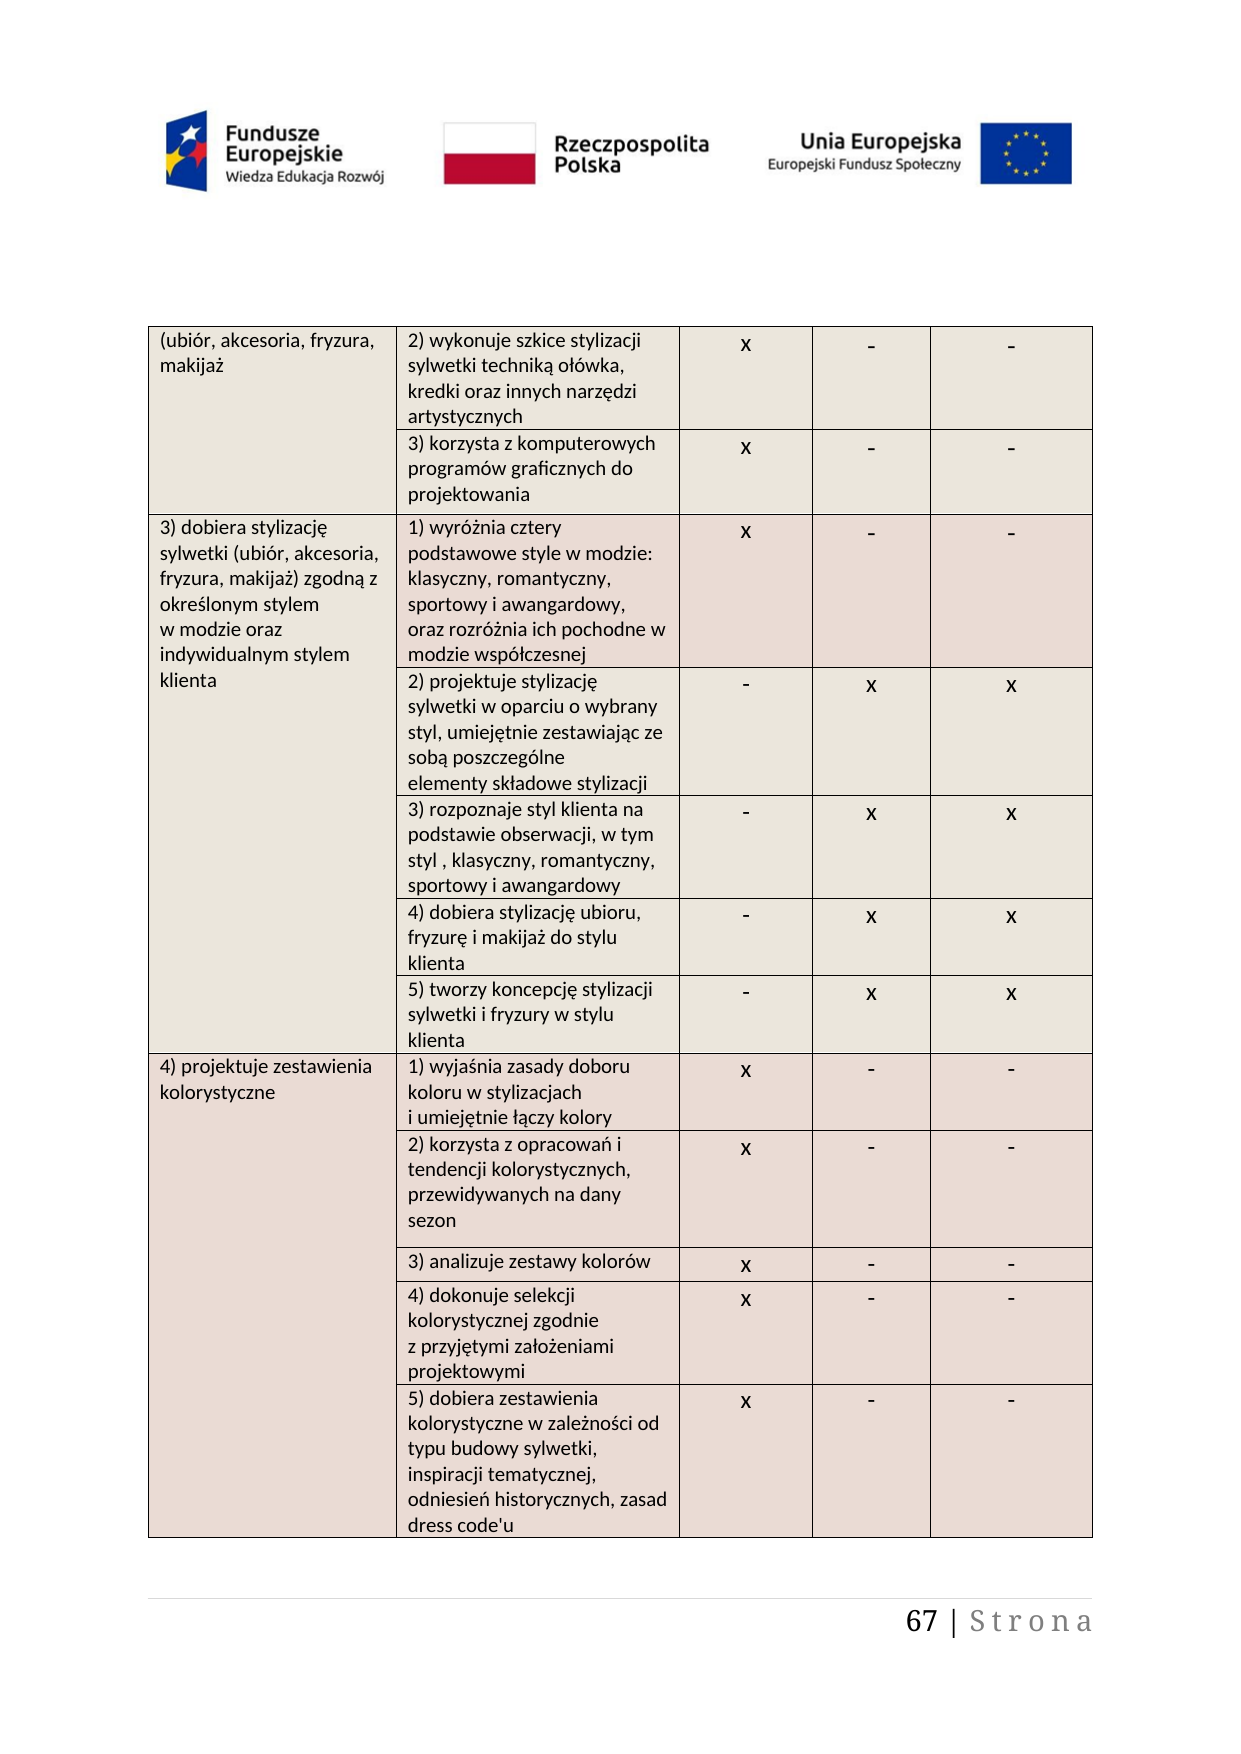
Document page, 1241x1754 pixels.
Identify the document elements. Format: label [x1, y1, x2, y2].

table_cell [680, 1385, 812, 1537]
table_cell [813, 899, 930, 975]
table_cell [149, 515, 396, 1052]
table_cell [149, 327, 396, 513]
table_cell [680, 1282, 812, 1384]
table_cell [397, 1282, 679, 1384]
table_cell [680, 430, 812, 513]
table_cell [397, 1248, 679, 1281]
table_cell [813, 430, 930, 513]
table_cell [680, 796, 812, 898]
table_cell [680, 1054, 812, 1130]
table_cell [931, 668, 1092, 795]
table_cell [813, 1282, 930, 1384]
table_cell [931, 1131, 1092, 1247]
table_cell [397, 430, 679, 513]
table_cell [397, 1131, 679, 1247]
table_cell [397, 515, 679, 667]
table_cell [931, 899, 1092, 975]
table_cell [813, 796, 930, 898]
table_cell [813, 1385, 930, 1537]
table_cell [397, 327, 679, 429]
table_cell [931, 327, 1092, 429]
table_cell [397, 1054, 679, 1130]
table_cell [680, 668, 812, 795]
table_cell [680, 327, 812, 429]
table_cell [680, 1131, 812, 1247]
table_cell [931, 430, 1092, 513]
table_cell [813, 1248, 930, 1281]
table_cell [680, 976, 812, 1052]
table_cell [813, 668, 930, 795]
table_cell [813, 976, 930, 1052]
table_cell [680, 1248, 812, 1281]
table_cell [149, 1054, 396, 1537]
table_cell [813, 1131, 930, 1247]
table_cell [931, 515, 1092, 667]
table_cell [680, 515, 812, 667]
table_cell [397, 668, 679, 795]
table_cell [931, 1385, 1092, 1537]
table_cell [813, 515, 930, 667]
picture [146, 90, 1092, 212]
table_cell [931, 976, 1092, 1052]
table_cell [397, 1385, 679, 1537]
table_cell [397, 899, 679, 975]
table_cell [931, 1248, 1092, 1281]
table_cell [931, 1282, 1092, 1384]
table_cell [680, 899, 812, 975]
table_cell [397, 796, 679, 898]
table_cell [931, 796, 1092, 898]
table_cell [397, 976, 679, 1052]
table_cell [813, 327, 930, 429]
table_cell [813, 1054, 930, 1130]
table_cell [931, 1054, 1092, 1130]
